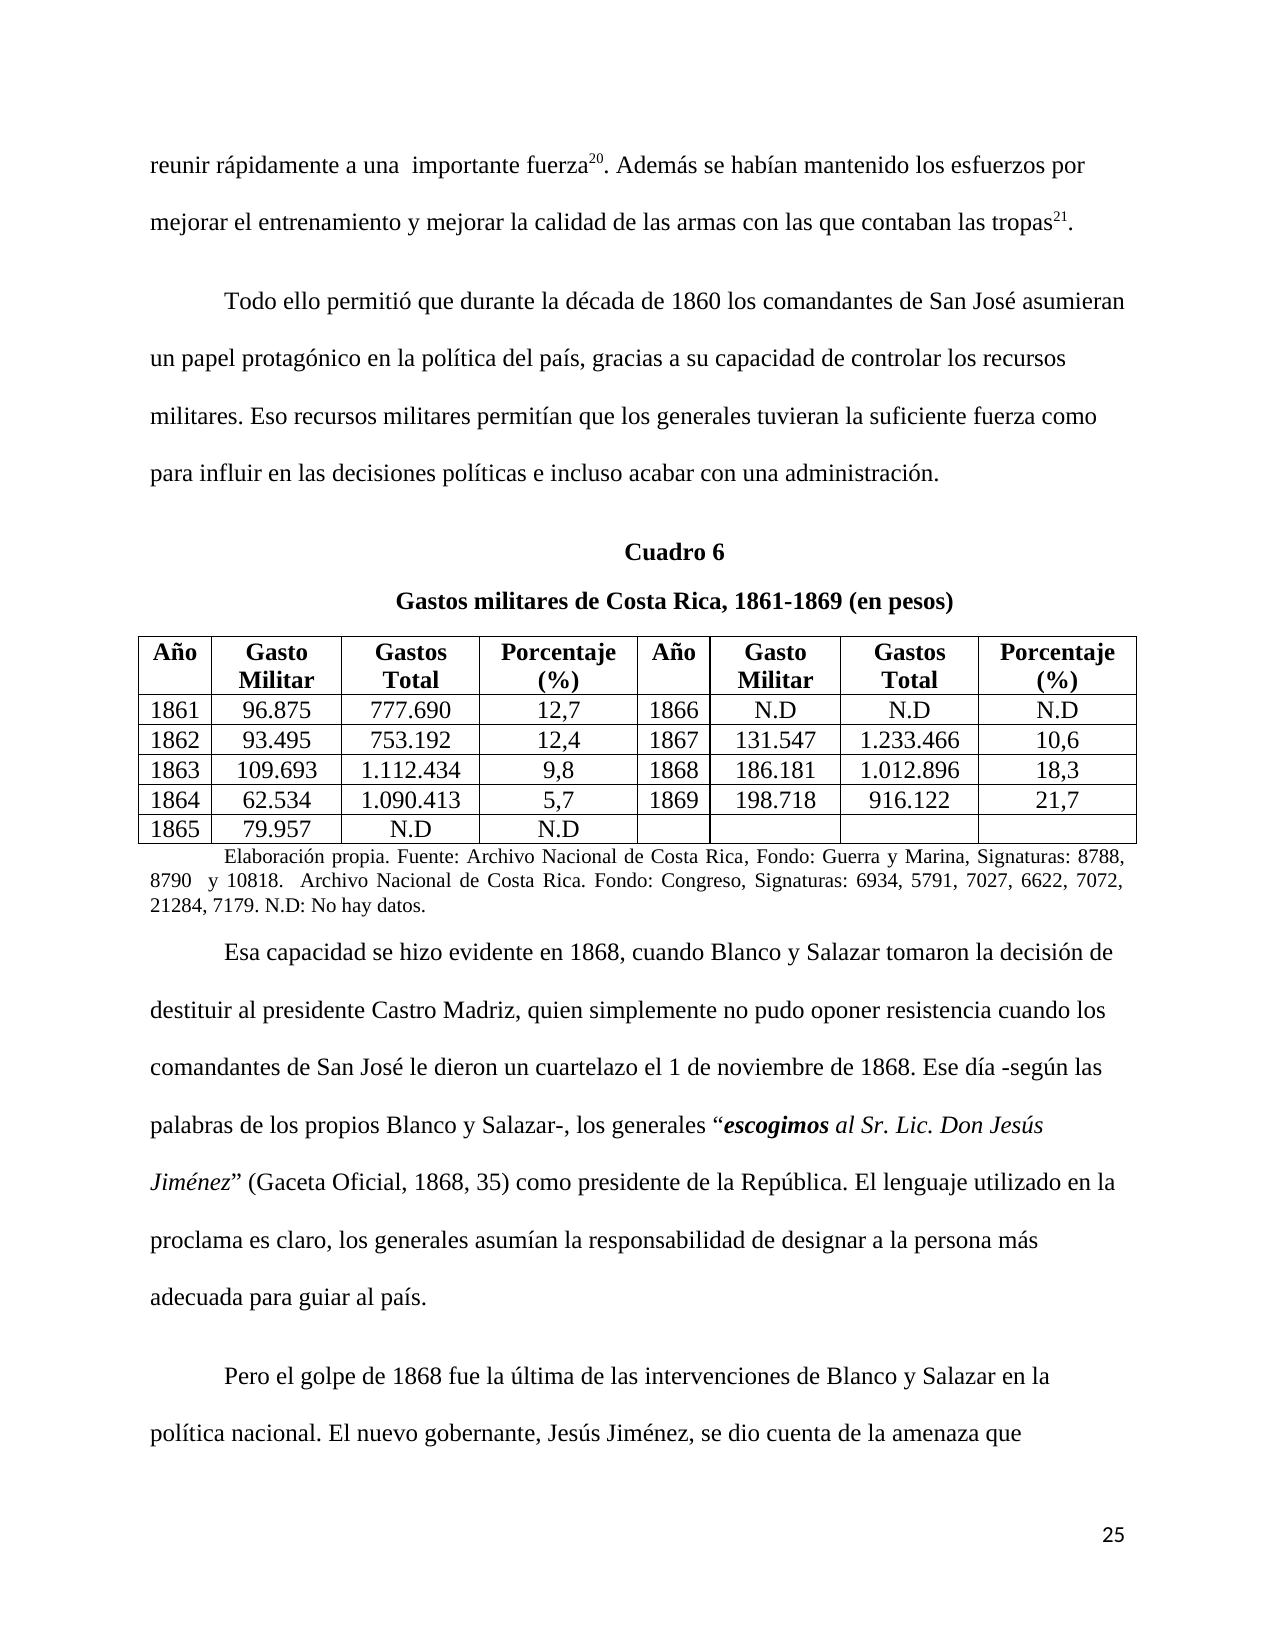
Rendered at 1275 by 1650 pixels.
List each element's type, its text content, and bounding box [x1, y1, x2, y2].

table_cell 753.192 [342, 725, 479, 754]
table_header Año [638, 637, 709, 694]
text Esa capacidad se hizo evidente en 1868, cuando Blanco y Salazar tomaron la decisión de destituir al presidente Castro Madriz, quien simplemente no pudo oponer resistencia cuando los comandantes de San José le dieron un cuartelazo el 1 de noviembre de 1868. Ese día -según las palabras de los propios Blanco y Salazar-, los generales “escogimos al Sr. Lic. Don Jesús Jiménez” (Gaceta Oficial, 1868, 35) como presidente de la República. El lenguaje utilizado en la proclama es claro, los generales asumían la responsabilidad de designar a la persona más adecuada para guiar al país. [150, 937, 1125, 1311]
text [150, 150, 1125, 236]
text Gastos militares de Costa Rica, 1861-1869 (en pesos) [150, 586, 1125, 615]
table_cell 1869 [638, 785, 709, 813]
text Elaboración propia. Fuente: Archivo Nacional de Costa Rica, Fondo: Guerra y Marina, Signaturas: 8788, 8790 y 10818. Archivo Nacional de Costa Rica. Fondo: Congreso, Signaturas: 6934, 5791, 7027, 6622, 7072, 21284, 7179. N.D: No hay datos. [150, 844, 1125, 917]
table_cell 777.690 [342, 695, 479, 724]
table_cell [711, 815, 840, 843]
table_cell 12,7 [480, 695, 637, 724]
table_cell 21,7 [979, 785, 1136, 813]
table_cell 1.012.896 [841, 755, 978, 784]
table_cell 12,4 [480, 725, 637, 754]
table_cell 1868 [638, 755, 709, 784]
table_cell 1867 [638, 725, 709, 754]
table_cell 62.534 [212, 785, 341, 813]
table_cell [979, 815, 1136, 843]
table_cell 916.122 [841, 785, 978, 813]
table_cell [841, 815, 978, 843]
table_cell 109.693 [212, 755, 341, 784]
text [150, 1361, 1125, 1447]
table_cell 5,7 [480, 785, 637, 813]
table_cell 1.233.466 [841, 725, 978, 754]
table_cell 1865 [139, 815, 211, 843]
table_header Porcentaje (%) [480, 637, 637, 694]
text Cuadro 6 [150, 537, 1125, 565]
table_header Porcentaje (%) [979, 637, 1136, 694]
table_header Gastos Total [342, 637, 479, 694]
table_cell 186.181 [711, 755, 840, 784]
table_cell 1861 [139, 695, 211, 724]
table_cell N.D [979, 695, 1136, 724]
table_cell 1862 [139, 725, 211, 754]
table_cell N.D [342, 815, 479, 843]
table_cell 198.718 [711, 785, 840, 813]
table_header Gasto Militar [212, 637, 341, 694]
table_cell 1866 [638, 695, 709, 724]
table_cell 9,8 [480, 755, 637, 784]
table_cell 18,3 [979, 755, 1136, 784]
table_header Gastos Total [841, 637, 978, 694]
table_cell 93.495 [212, 725, 341, 754]
table_cell 1.090.413 [342, 785, 479, 813]
table_header Año [139, 637, 211, 694]
table_cell 10,6 [979, 725, 1136, 754]
table_cell 96.875 [212, 695, 341, 724]
table_cell 1863 [139, 755, 211, 784]
table_cell 1864 [139, 785, 211, 813]
table_cell N.D [480, 815, 637, 843]
table_cell N.D [841, 695, 978, 724]
table_cell [638, 815, 709, 843]
table_cell 131.547 [711, 725, 840, 754]
table_cell 1.112.434 [342, 755, 479, 784]
text Todo ello permitió que durante la década de 1860 los comandantes de San José asumieran un papel protagónico en la política del país, gracias a su capacidad de controlar los recursos militares. Eso recursos militares permitían que los generales tuvieran la suficiente fuerza como para influir en las decisiones políticas e incluso acabar con una administración. [150, 286, 1125, 487]
table_cell N.D [711, 695, 840, 724]
table_header Gasto Militar [711, 637, 840, 694]
table_cell 79.957 [212, 815, 341, 843]
